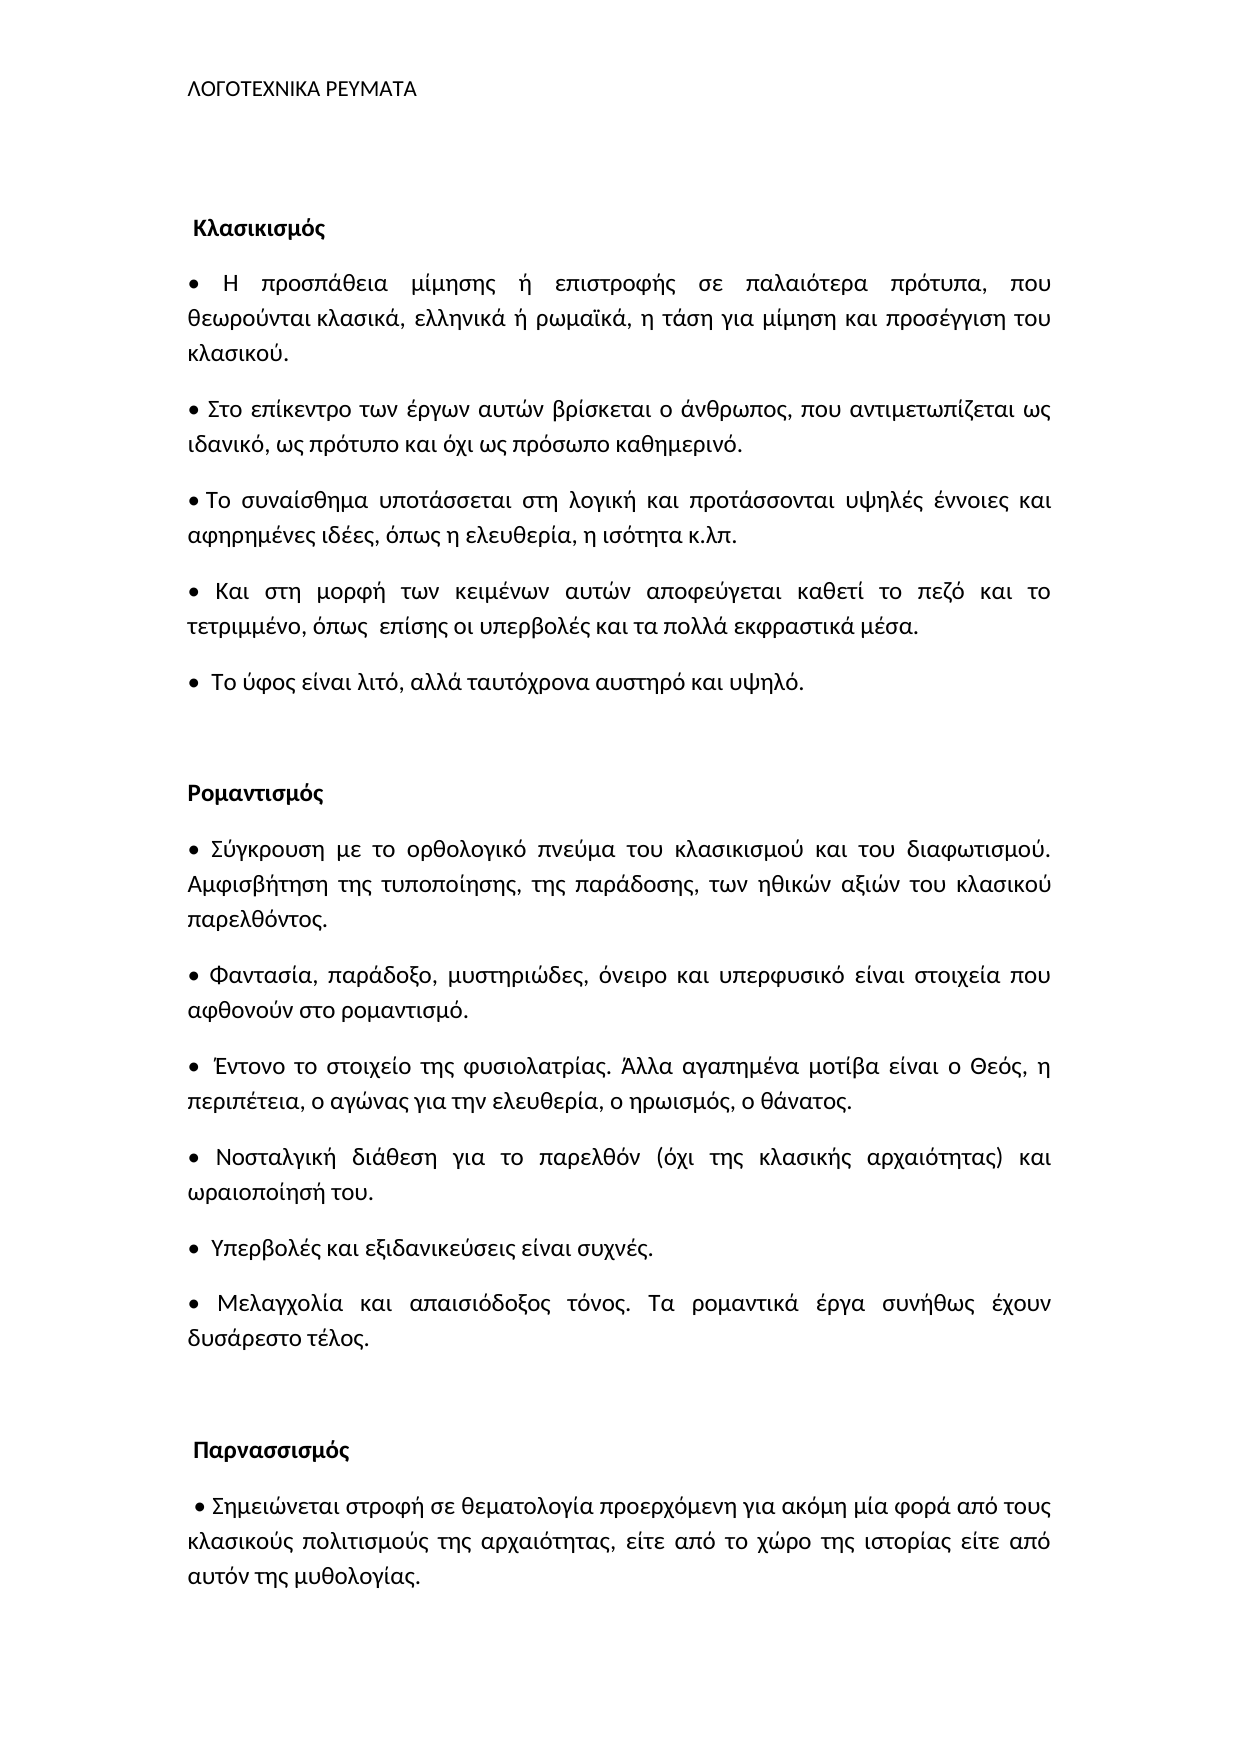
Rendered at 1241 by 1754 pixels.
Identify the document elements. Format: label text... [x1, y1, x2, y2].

text • Και στη μορφή των κειμένων αυτών αποφεύγεται καθετί το πεζό και το τετριμμένο, όπως επίσης οι υπερβολές και τα πολλά εκφραστικά μέσα. [187, 575, 1053, 641]
text Ρομαντισμός [187, 778, 1053, 808]
text • Υπερβολές και εξιδανικεύσεις είναι συχνές. [187, 1232, 1053, 1262]
text • Σύγκρουση με το ορθολογικό πνεύμα του κλασικισμού και του διαφωτισμού. Αμφισβήτηση της τυποποίησης, της παράδοσης, των ηθικών αξιών του κλασικού παρελθόντος. [187, 833, 1053, 934]
text • Έντονο το στοιχείο της φυσιολατρίας. Άλλα αγαπημένα μοτίβα είναι ο Θεός, η περιπέτεια, ο αγώνας για την ελευθερία, ο ηρωισμός, ο θάνατος. [187, 1050, 1053, 1116]
text • Στο επίκεντρο των έργων αυτών βρίσκεται ο άνθρωπος, που αντιμετωπίζεται ως ιδανικό, ως πρότυπο και όχι ως πρόσωπο καθημερινό. [187, 393, 1053, 459]
text Παρνασσισμός [187, 1434, 1053, 1465]
text • Σημειώνεται στροφή σε θεματολογία προερχόμενη για ακόμη μία φορά από τους κλασικούς πολιτισμούς της αρχαιότητας, είτε από το χώρο της ιστορίας είτε από αυτόν της μυθολογίας. [187, 1490, 1053, 1591]
text • Νοσταλγική διάθεση για το παρελθόν (όχι της κλασικής αρχαιότητας) και ωραιοποίησή του. [187, 1141, 1053, 1206]
text • Φαντασία, παράδοξο, μυστηριώδες, όνειρο και υπερφυσικό είναι στοιχεία που αφθονούν στο ρομαντισμό. [187, 959, 1053, 1025]
text • Η προσπάθεια μίμησης ή επιστροφής σε παλαιότερα πρότυπα, που θεωρούνται κλασικά, ελληνικά ή ρωμαϊκά, η τάση για μίμηση και προσέγγιση του κλασικού. [187, 268, 1053, 368]
text • Μελαγχολία και απαισιόδοξος τόνος. Τα ρομαντικά έργα συνήθως έχουν δυσάρεστο τέλος. [187, 1288, 1053, 1353]
text • Το ύφος είναι λιτό, αλλά ταυτόχρονα αυστηρό και υψηλό. [187, 666, 1053, 696]
text • Το συναίσθημα υποτάσσεται στη λογική και προτάσσονται υψηλές έννοιες και αφηρημένες ιδέες, όπως η ελευθερία, η ισότητα κ.λπ. [187, 484, 1053, 550]
text Κλασικισμός [187, 212, 1053, 242]
